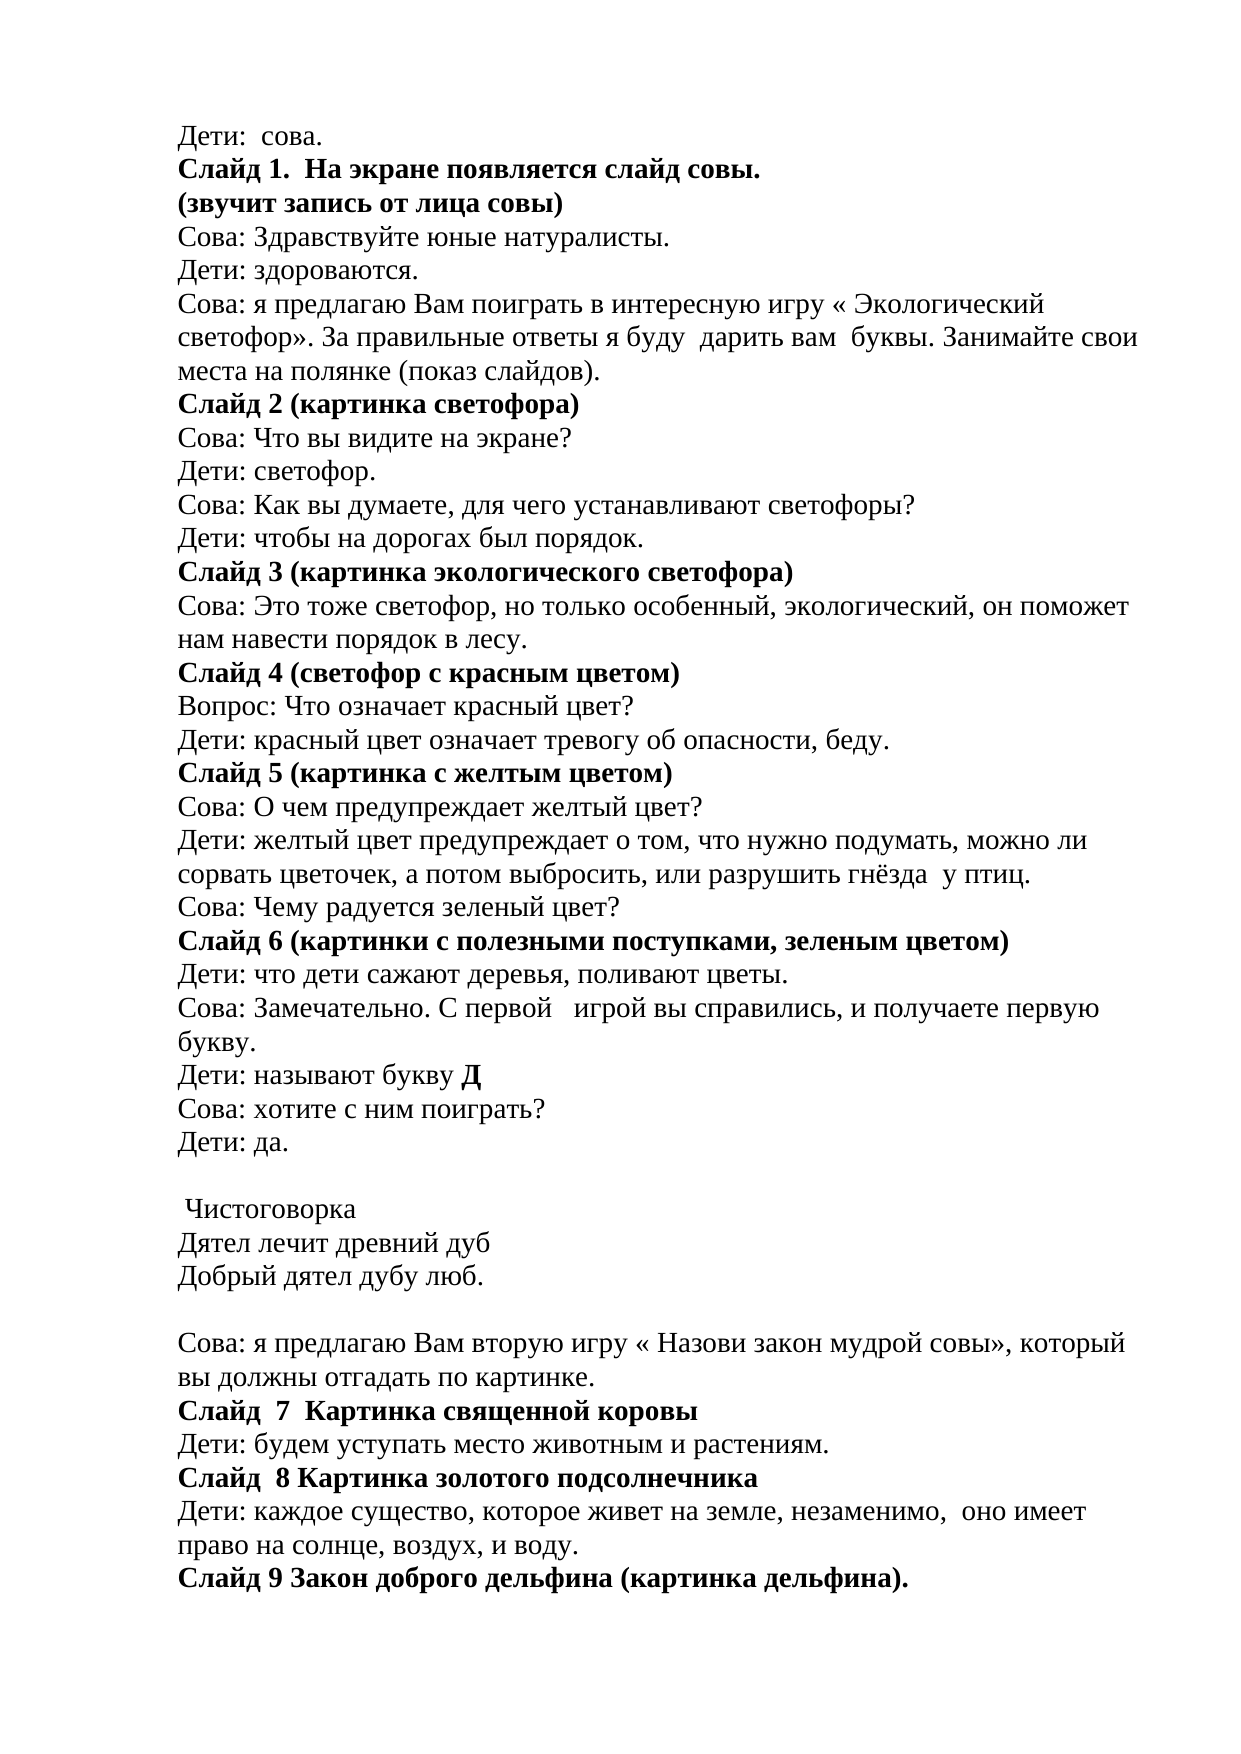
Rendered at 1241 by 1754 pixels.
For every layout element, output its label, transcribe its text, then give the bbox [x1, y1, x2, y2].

text Слайд 7 Картинка священной коровы [177, 1393, 1152, 1426]
text Сова: я предлагаю Вам поиграть в интересную игру « Экологический светофор». За правильные ответы я буду дарить вам буквы. Занимайте свои места на полянке (показ слайдов). [177, 286, 1152, 386]
text Дятел лечит древний дуб [177, 1225, 1152, 1258]
text Дети: светофор. [177, 453, 1152, 487]
text Сова: Что вы видите на экране? [177, 420, 1152, 453]
text Дети: здороваются. [177, 252, 1152, 286]
text Слайд 4 (светофор с красным цветом) [177, 655, 1152, 688]
text Слайд 5 (картинка с желтым цветом) [177, 755, 1152, 789]
text Сова: Как вы думаете, для чего устанавливают светофоры? [177, 487, 1152, 521]
text Сова: я предлагаю Вам вторую игру « Назови закон мудрой совы», который вы должны отгадать по картинке. [177, 1326, 1152, 1393]
text Дети: будем уступать место животным и растениям. [177, 1426, 1152, 1460]
text Сова: О чем предупреждает желтый цвет? [177, 789, 1152, 822]
text Дети: красный цвет означает тревогу об опасности, беду. [177, 722, 1152, 755]
text Сова: Это тоже светофор, но только особенный, экологический, он поможет нам навести порядок в лесу. [177, 588, 1152, 655]
text Сова: Здравствуйте юные натуралисты. [177, 219, 1152, 252]
text Слайд 3 (картинка экологического светофора) [177, 554, 1152, 588]
text Слайд 8 Картинка золотого подсолнечника [177, 1460, 1152, 1493]
text Дети: сова. [177, 118, 1152, 152]
text Дети: чтобы на дорогах был порядок. [177, 521, 1152, 554]
text Дети: желтый цвет предупреждает о том, что нужно подумать, можно ли сорвать цветочек, а потом выбросить, или разрушить гнёзда у птиц. [177, 822, 1152, 889]
text Дети: что дети сажают деревья, поливают цветы. [177, 957, 1152, 990]
text Чистоговорка [177, 1191, 1152, 1225]
text (звучит запись от лица совы) [177, 185, 1152, 219]
text Сова: Замечательно. С первой игрой вы справились, и получаете первую букву. [177, 990, 1152, 1057]
text Слайд 2 (картинка светофора) [177, 386, 1152, 420]
text Слайд 9 Закон доброго дельфина (картинка дельфина). [177, 1560, 1152, 1594]
text Дети: да. [177, 1124, 1152, 1158]
text Слайд 6 (картинки с полезными поступками, зеленым цветом) [177, 923, 1152, 957]
text Дети: каждое существо, которое живет на земле, незаменимо, оно имеет право на солнце, воздух, и воду. [177, 1493, 1152, 1560]
text Вопрос: Что означает красный цвет? [177, 688, 1152, 722]
text Добрый дятел дубу люб. [177, 1258, 1152, 1292]
text Сова: Чему радуется зеленый цвет? [177, 889, 1152, 923]
text Сова: хотите с ним поиграть? [177, 1091, 1152, 1124]
text Слайд 1. На экране появляется слайд совы. [177, 152, 1152, 185]
text Дети: называют букву Д [177, 1057, 1152, 1091]
